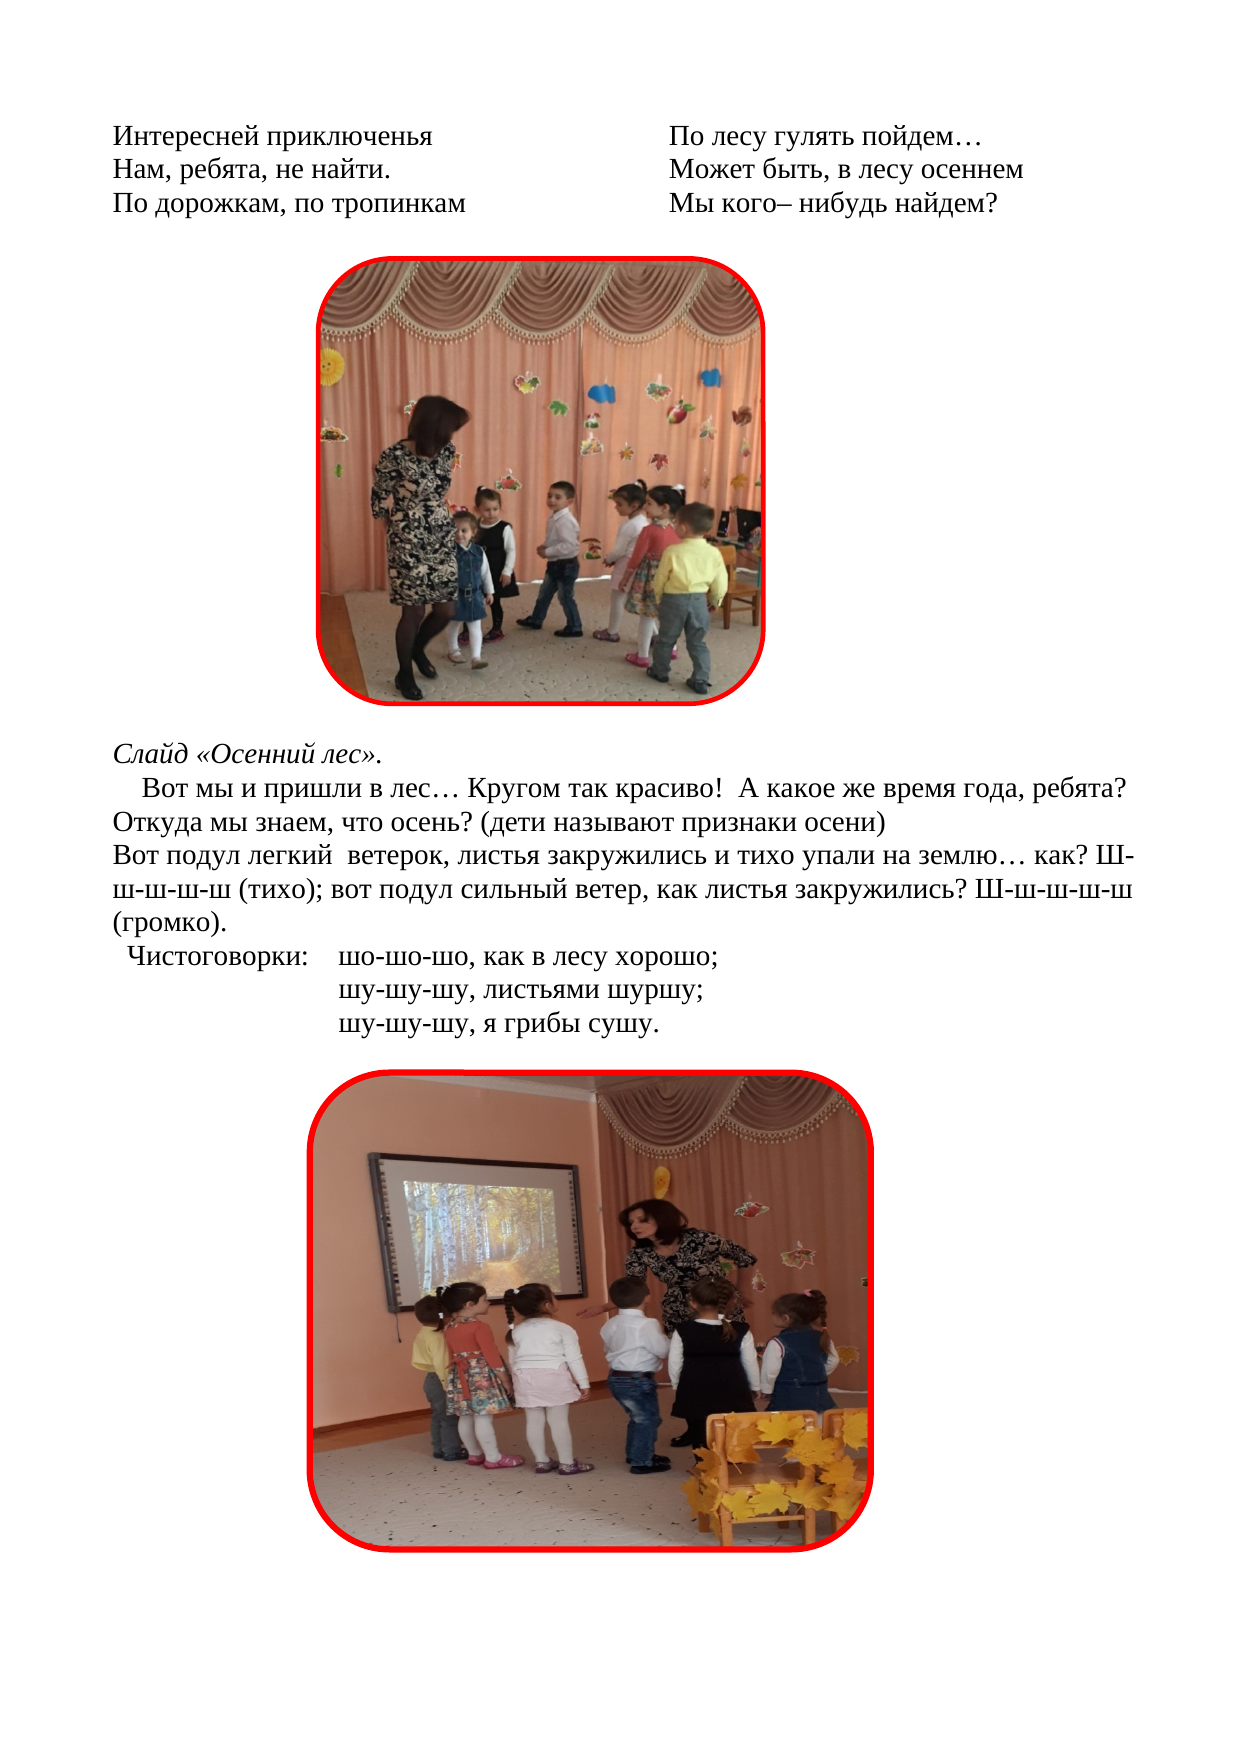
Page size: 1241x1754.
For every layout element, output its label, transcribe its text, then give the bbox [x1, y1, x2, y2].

text Вот подул легкий ветерок, листья закружились и тихо упали на землю… как? Ш-ш-ш-ш-ш (тихо); вот подул сильный ветер, как листья закружились? Ш-ш-ш-ш-ш (громко). [112, 837, 1152, 938]
text Может быть, в лесу осеннем [669, 152, 1152, 185]
text По дорожкам, по тропинкам [112, 185, 595, 219]
text По лесу гулять пойдем… [669, 118, 1152, 152]
text Интересней приключенья [112, 118, 595, 152]
text Слайд «Осенний лес». [112, 737, 1152, 770]
picture [313, 1076, 867, 1546]
text Откуда мы знаем, что осень? (дети называют признаки осени) [112, 804, 1152, 837]
text Нам, ребята, не найти. [112, 152, 595, 185]
text Чистоговорки: шо-шо-шо, как в лесу хорошо; [112, 938, 1152, 971]
text Мы кого– нибудь найдем? [669, 185, 1152, 219]
text шу-шу-шу, я грибы сушу. [112, 1005, 1152, 1038]
text Вот мы и пришли в лес… Кругом так красиво! А какое же время года, ребята? [112, 770, 1152, 804]
text шу-шу-шу, листьями шуршу; [112, 971, 1152, 1005]
picture [321, 261, 760, 701]
